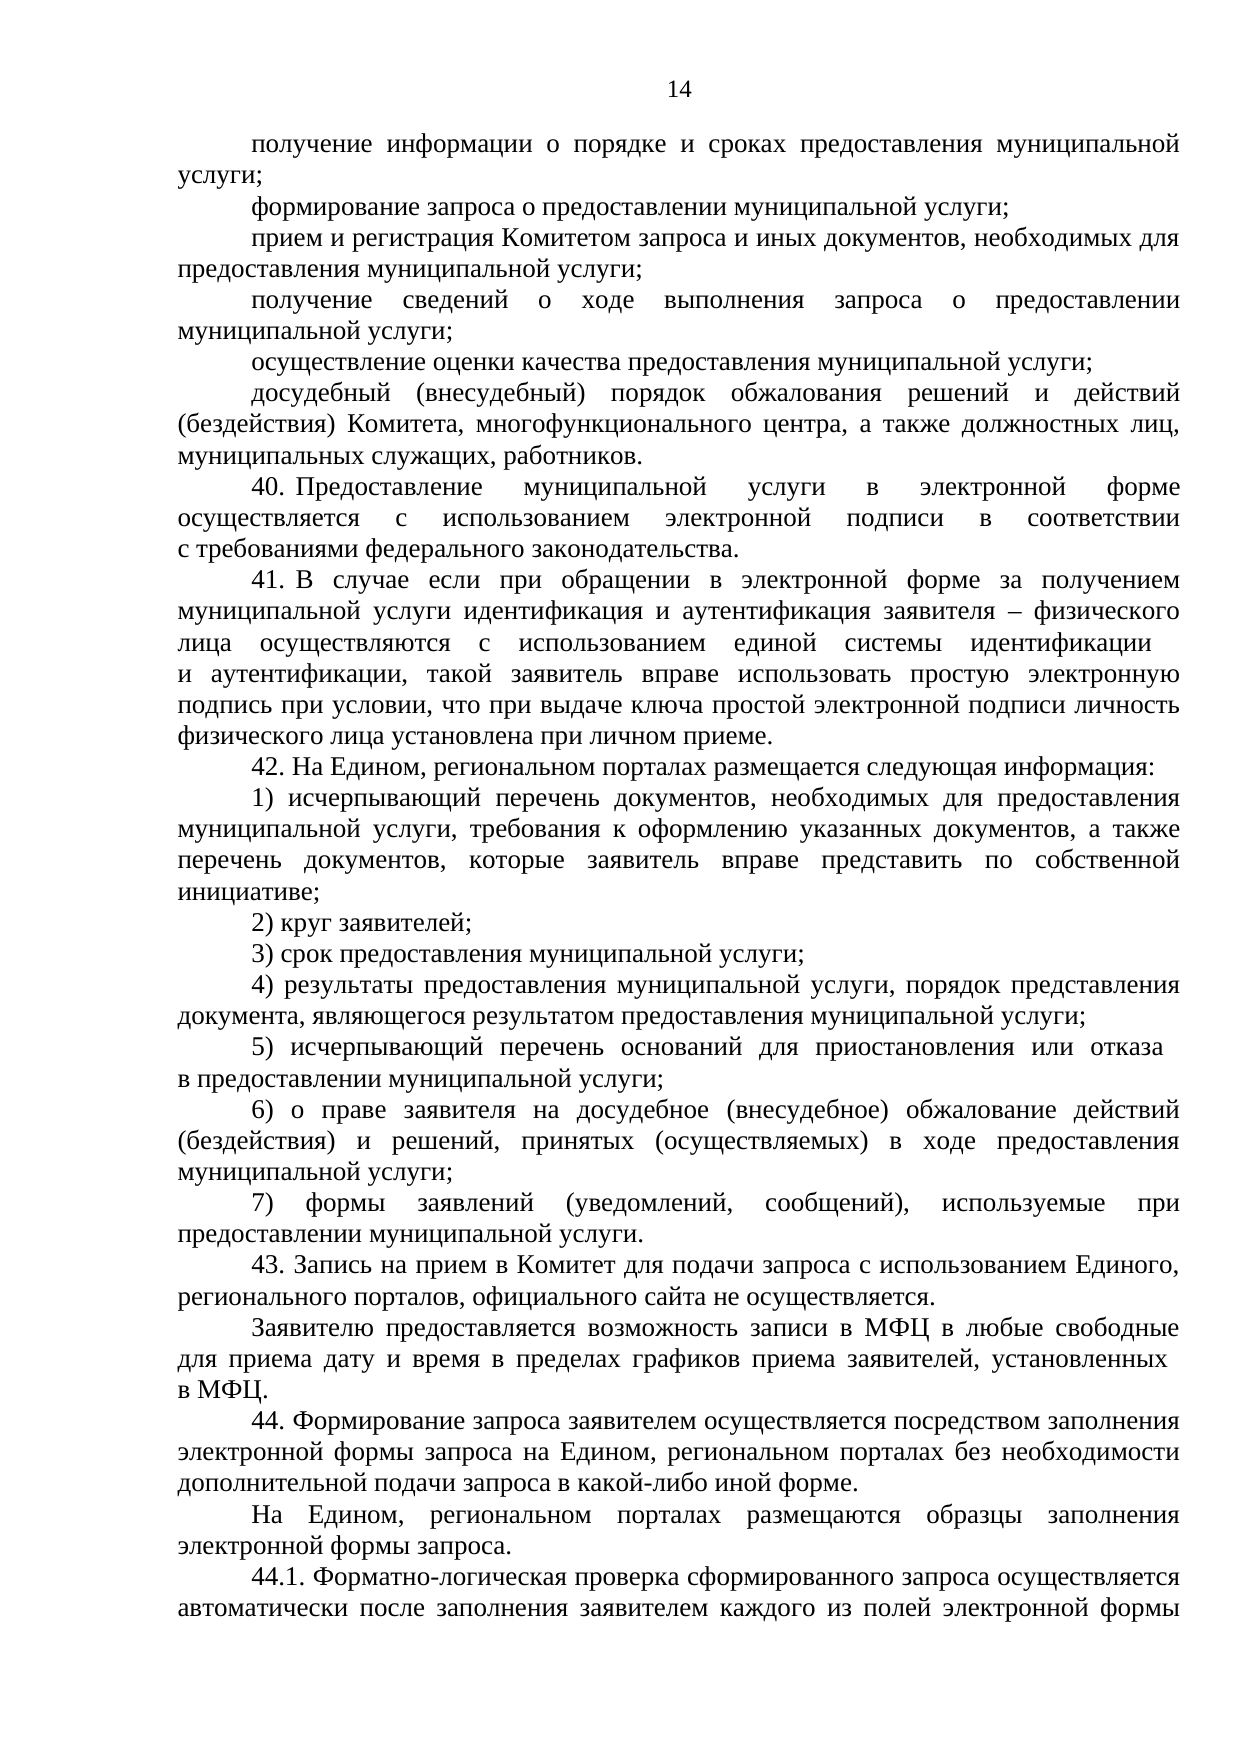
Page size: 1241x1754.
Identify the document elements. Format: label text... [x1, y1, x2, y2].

text Заявителю предоставляется возможность записи в МФЦ в любые свободные для приема дату и время в пределах графиков приема заявителей, установленных в МФЦ. [177, 1311, 1181, 1404]
text 6) о праве заявителя на досудебное (внесудебное) обжалование действий (бездействия) и решений, принятых (осуществляемых) в ходе предоставления муниципальной услуги; [177, 1093, 1181, 1186]
text формирование запроса о предоставлении муниципальной услуги; [177, 189, 1181, 221]
text 1) исчерпывающий перечень документов, необходимых для предоставления муниципальной услуги, требования к оформлению указанных документов, а также перечень документов, которые заявитель вправе представить по собственной инициативе; [177, 781, 1181, 906]
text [177, 1560, 1181, 1622]
text 3) срок предоставления муниципальной услуги; [177, 937, 1181, 968]
text 2) круг заявителей; [177, 906, 1181, 937]
text На Едином, региональном порталах размещаются образцы заполнения электронной формы запроса. [177, 1498, 1181, 1560]
text прием и регистрация Комитетом запроса и иных документов, необходимых для предоставления муниципальной услуги; [177, 221, 1181, 283]
text 41. В случае если при обращении в электронной форме за получением муниципальной услуги идентификация и аутентификация заявителя – физического лица осуществляются с использованием единой системы идентификации и аутентификации, такой заявитель вправе использовать простую электронную подпись при условии, что при выдаче ключа простой электронной подписи личность физического лица установлена при личном приеме. [177, 563, 1181, 750]
text получение сведений о ходе выполнения запроса о предоставлении муниципальной услуги; [177, 283, 1181, 345]
text 7) формы заявлений (уведомлений, сообщений), используемые при предоставлении муниципальной услуги. [177, 1186, 1181, 1248]
text 40. Предоставление муниципальной услуги в электронной форме осуществляется с использованием электронной подписи в соответствии с требованиями федерального законодательства. [177, 470, 1181, 563]
text 5) исчерпывающий перечень оснований для приостановления или отказа в предоставлении муниципальной услуги; [177, 1031, 1181, 1093]
text получение информации о порядке и сроках предоставления муниципальной услуги; [177, 127, 1181, 189]
text 4) результаты предоставления муниципальной услуги, порядок представления документа, являющегося результатом предоставления муниципальной услуги; [177, 968, 1181, 1031]
text 43. Запись на прием в Комитет для подачи запроса с использованием Единого, регионального порталов, официального сайта не осуществляется. [177, 1248, 1181, 1311]
text досудебный (внесудебный) порядок обжалования решений и действий (бездействия) Комитета, многофункционального центра, а также должностных лиц, муниципальных служащих, работников. [177, 376, 1181, 470]
text 44. Формирование запроса заявителем осуществляется посредством заполнения электронной формы запроса на Едином, региональном порталах без необходимости дополнительной подачи запроса в какой-либо иной форме. [177, 1404, 1181, 1498]
text 42. На Едином, региональном порталах размещается следующая информация: [177, 750, 1181, 781]
text осуществление оценки качества предоставления муниципальной услуги; [177, 345, 1181, 376]
